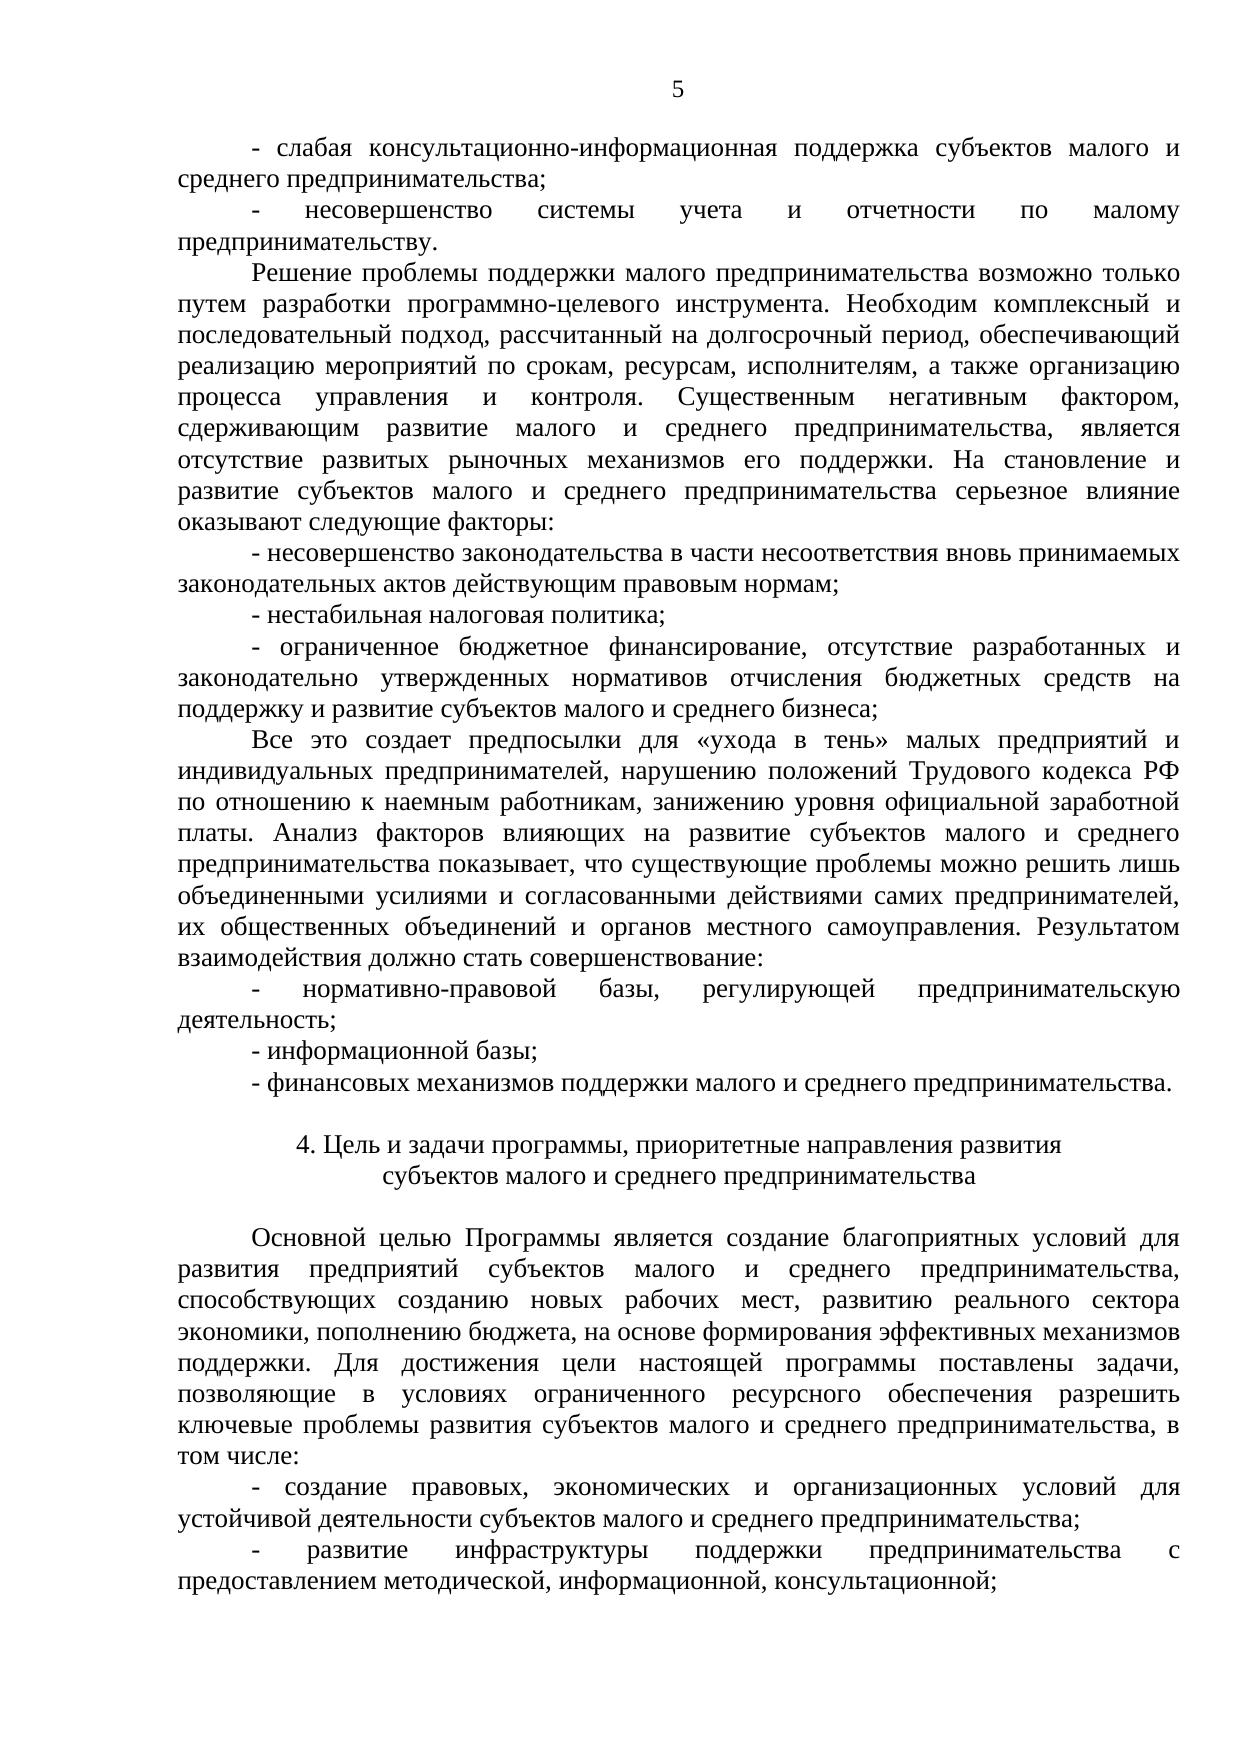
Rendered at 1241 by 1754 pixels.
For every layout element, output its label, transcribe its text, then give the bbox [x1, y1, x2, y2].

text - слабая консультационно-информационная поддержка субъектов малого и среднего предпринимательства; [177, 131, 1181, 193]
text - несовершенство системы учета и отчетности по малому предпринимательству. [177, 193, 1181, 256]
text - ограниченное бюджетное финансирование, отсутствие разработанных и законодательно утвержденных нормативов отчисления бюджетных средств на поддержку и развитие субъектов малого и среднего бизнеса; [177, 629, 1181, 723]
text - создание правовых, экономических и организационных условий для устойчивой деятельности субъектов малого и среднего предпринимательства; [177, 1471, 1181, 1533]
text - нормативно-правовой базы, регулирующей предпринимательскую деятельность; [177, 972, 1181, 1034]
text Все это создает предпосылки для «ухода в тень» малых предприятий и индивидуальных предпринимателей, нарушению положений Трудового кодекса РФ по отношению к наемным работникам, занижению уровня официальной заработной платы. Анализ факторов влияющих на развитие субъектов малого и среднего предпринимательства показывает, что существующие проблемы можно решить лишь объединенными усилиями и согласованными действиями самих предпринимателей, их общественных объединений и органов местного самоуправления. Результатом взаимодействия должно стать совершенствование: [177, 723, 1181, 972]
text субъектов малого и среднего предпринимательства [177, 1159, 1181, 1190]
text Решение проблемы поддержки малого предпринимательства возможно только путем разработки программно-целевого инструмента. Необходим комплексный и последовательный подход, рассчитанный на долгосрочный период, обеспечивающий реализацию мероприятий по срокам, ресурсам, исполнителям, а также организацию процесса управления и контроля. Существенным негативным фактором, сдерживающим развитие малого и среднего предпринимательства, является отсутствие развитых рыночных механизмов его поддержки. На становление и развитие субъектов малого и среднего предпринимательства серьезное влияние оказывают следующие факторы: [177, 256, 1181, 536]
text - информационной базы; [177, 1034, 1181, 1066]
text 4. Цель и задачи программы, приоритетные направления развития [177, 1128, 1181, 1159]
text - нестабильная налоговая политика; [177, 598, 1181, 629]
text Основной целью Программы является создание благоприятных условий для развития предприятий субъектов малого и среднего предпринимательства, способствующих созданию новых рабочих мест, развитию реального сектора экономики, пополнению бюджета, на основе формирования эффективных механизмов поддержки. Для достижения цели настоящей программы поставлены задачи, позволяющие в условиях ограниченного ресурсного обеспечения разрешить ключевые проблемы развития субъектов малого и среднего предпринимательства, в том числе: [177, 1221, 1181, 1471]
text - несовершенство законодательства в части несоответствия вновь принимаемых законодательных актов действующим правовым нормам; [177, 536, 1181, 598]
text - финансовых механизмов поддержки малого и среднего предпринимательства. [177, 1066, 1181, 1097]
text - развитие инфраструктуры поддержки предпринимательства с предоставлением методической, информационной, консультационной; [177, 1533, 1181, 1595]
